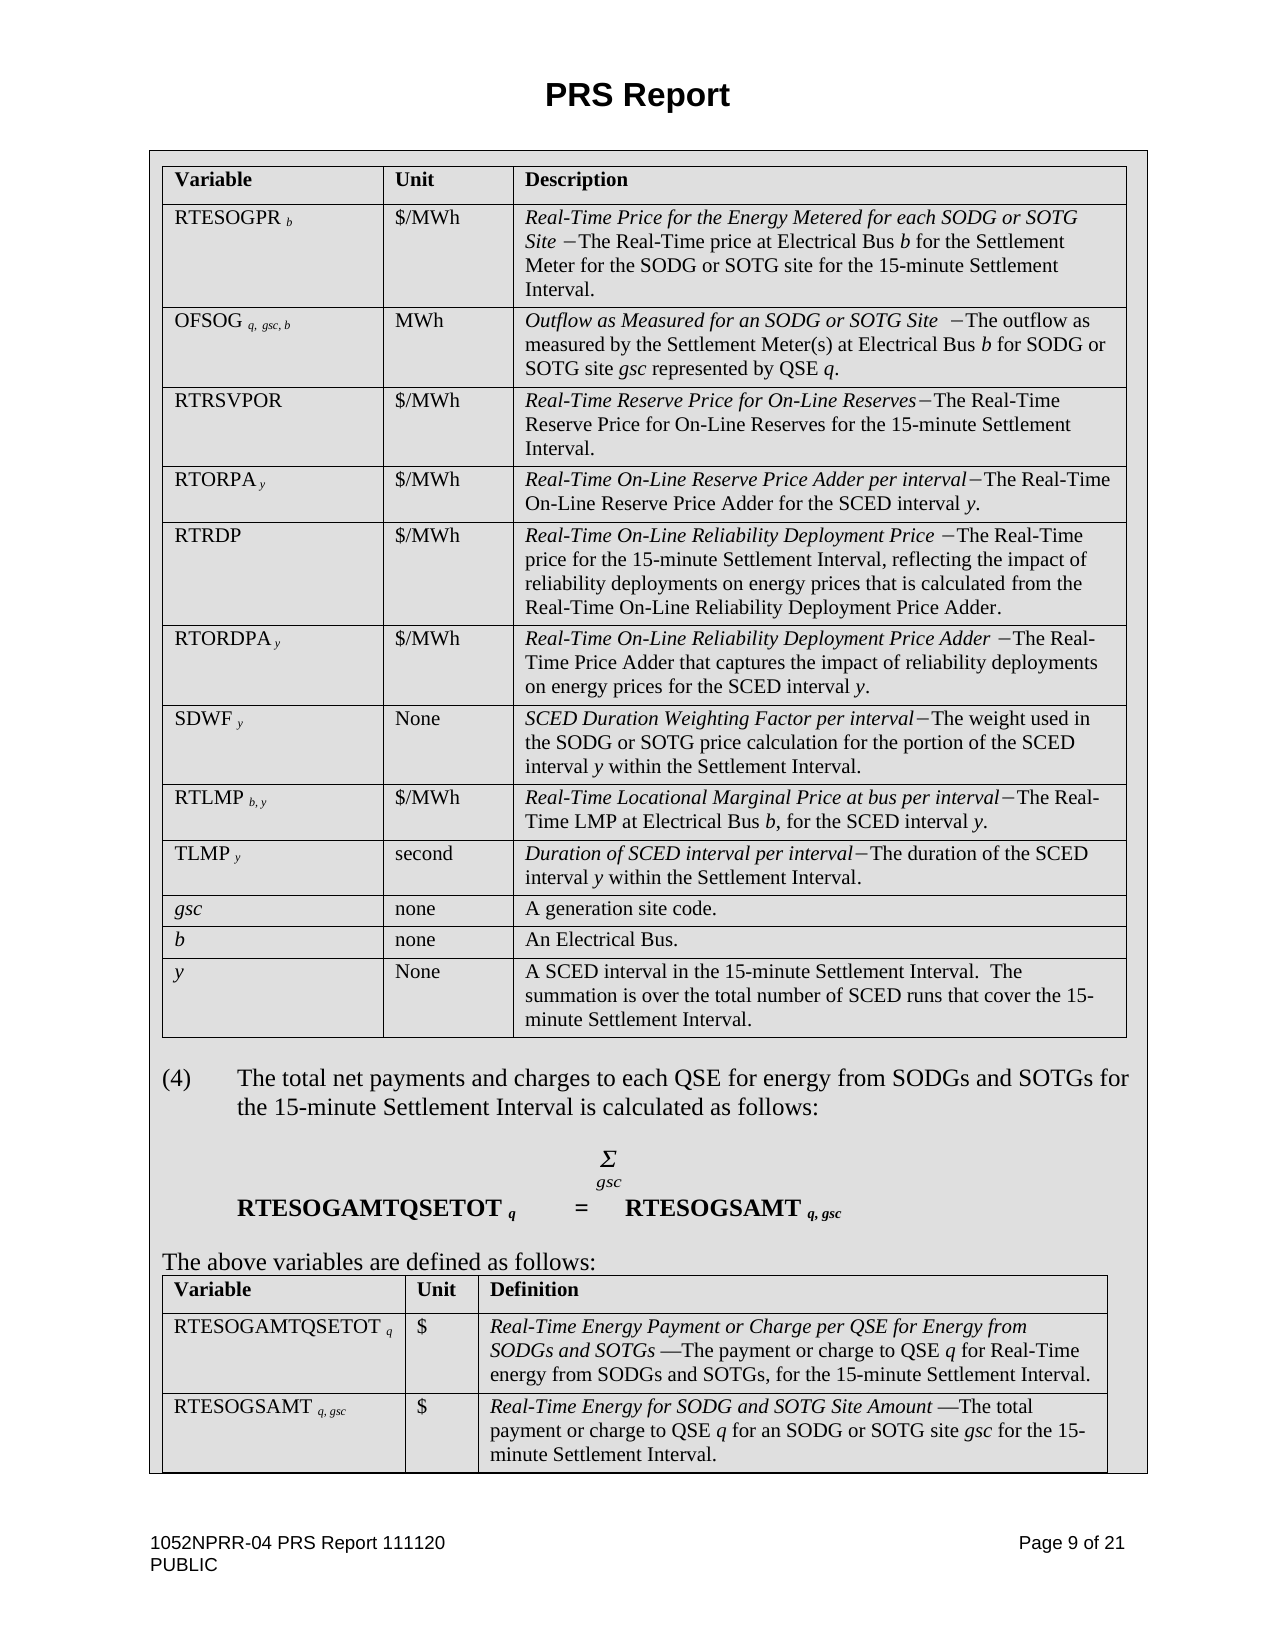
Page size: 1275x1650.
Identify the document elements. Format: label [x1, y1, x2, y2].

table_header [150, 151, 1147, 1473]
